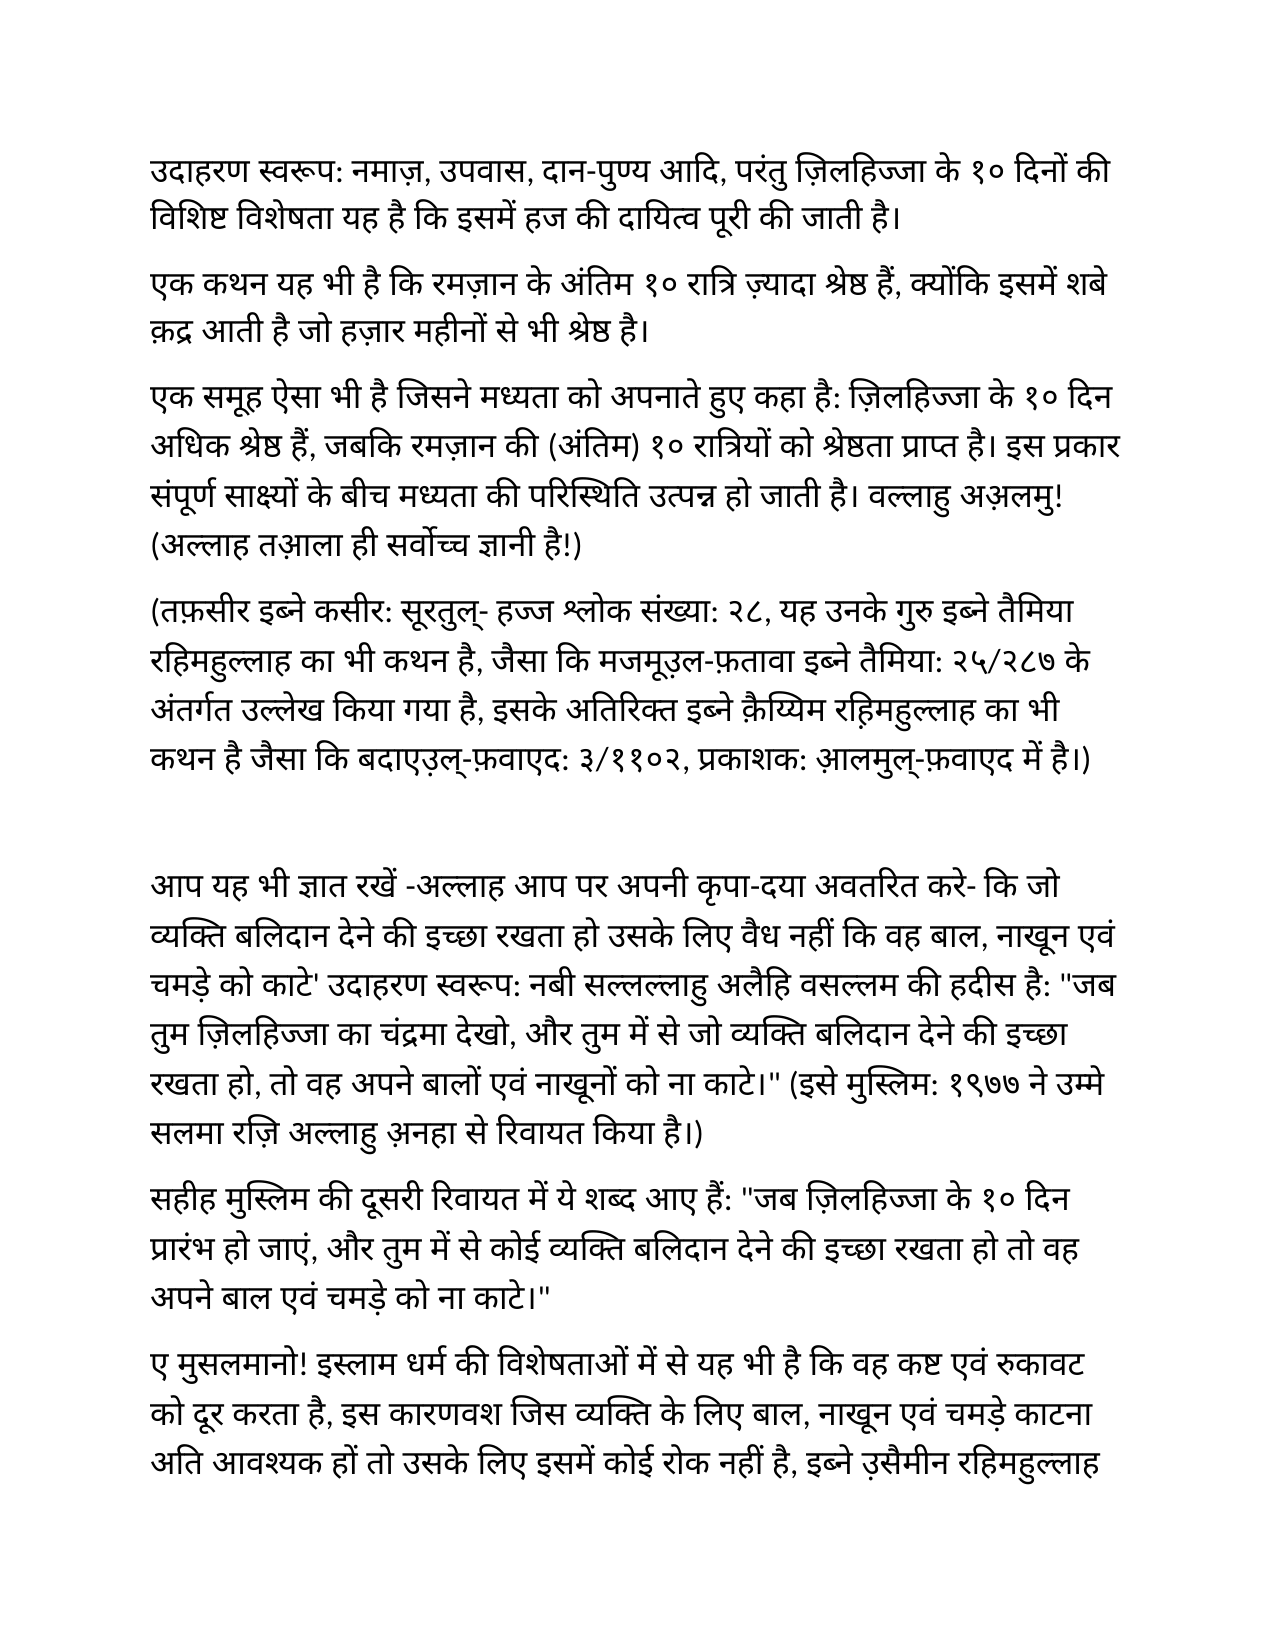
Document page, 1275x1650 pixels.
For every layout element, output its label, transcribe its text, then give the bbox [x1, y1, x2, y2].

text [150, 150, 1125, 243]
text सहीह मुस्लिम की दूसरी रिवायत में ये शब्द आए हैं: "जब ज़िलहिज्जा के १० दिन प्रारंभ हो जाएं, और तुम में से कोई व्यक्ति बलिदान देने की इच्छा रखता हो तो वह अपने बाल एवं चमड़े को ना काटे।" [150, 1178, 1125, 1323]
text आप यह भी ज्ञात रखें -अल्लाह आप पर अपनी कृपा-दया अवतरित करे- कि जो व्यक्ति बलिदान देने की इच्छा रखता हो उसके लिए वैध नहीं कि वह बाल, नाखून एवं चमड़े को काटे' उदाहरण स्वरूप: नबी सल्लल्लाहु अलैहि वसल्लम की हदीस है: "जब तुम ज़िलहिज्जा का चंद्रमा देखो, और तुम में से जो व्यक्ति बलिदान देने की इच्छा रखता हो, तो वह अपने बालों एवं नाखूनों को ना काटे।" (इसे मुस्लिम: १९७७ ने उम्मे सलमा रज़ि अल्लाहु अ़नहा से रिवायत किया है।) [150, 865, 1125, 1158]
text (तफ़सीर इब्ने कसीर: सूरतुल्- हज्ज श्लोक संख्या: २८, यह उनके गुरु इब्ने तैमिया रहिमहुल्लाह का भी कथन है, जैसा कि मजमूउ़ल-फ़तावा इब्ने तैमिया: २५/२८७ के अंतर्गत उल्लेख किया गया है, इसके अतिरिक्त इब्ने क़ैय्यिम रह़िमहुल्लाह का भी कथन है जैसा कि बदाएउ़ल्-फ़वाएद: ३/११०२, प्रकाशक: आ़लमुल्-फ़वाएद में है।) [150, 590, 1125, 784]
text एक समूह ऐसा भी है जिसने मध्यता को अपनाते हुए कहा है: ज़िलहिज्जा के १० दिन अधिक श्रेष्ठ हैं, जबकि रमज़ान की (अंतिम) १० रात्रियों को श्रेष्ठता प्राप्त है। इस प्रकार संपूर्ण साक्ष्यों के बीच मध्यता की परिस्थिति उत्पन्न हो जाती है। वल्लाहु अअ़लमु! (अल्लाह तआ़ला ही सर्वोच्च ज्ञानी है!) [150, 376, 1125, 570]
text एक कथन यह भी है कि रमज़ान के अंतिम १० रात्रि ज़्यादा श्रेष्ठ हैं, क्योंकि इसमें शबे क़द्र आती है जो हज़ार महीनों से भी श्रेष्ठ है। [150, 263, 1125, 356]
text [150, 1343, 1125, 1488]
